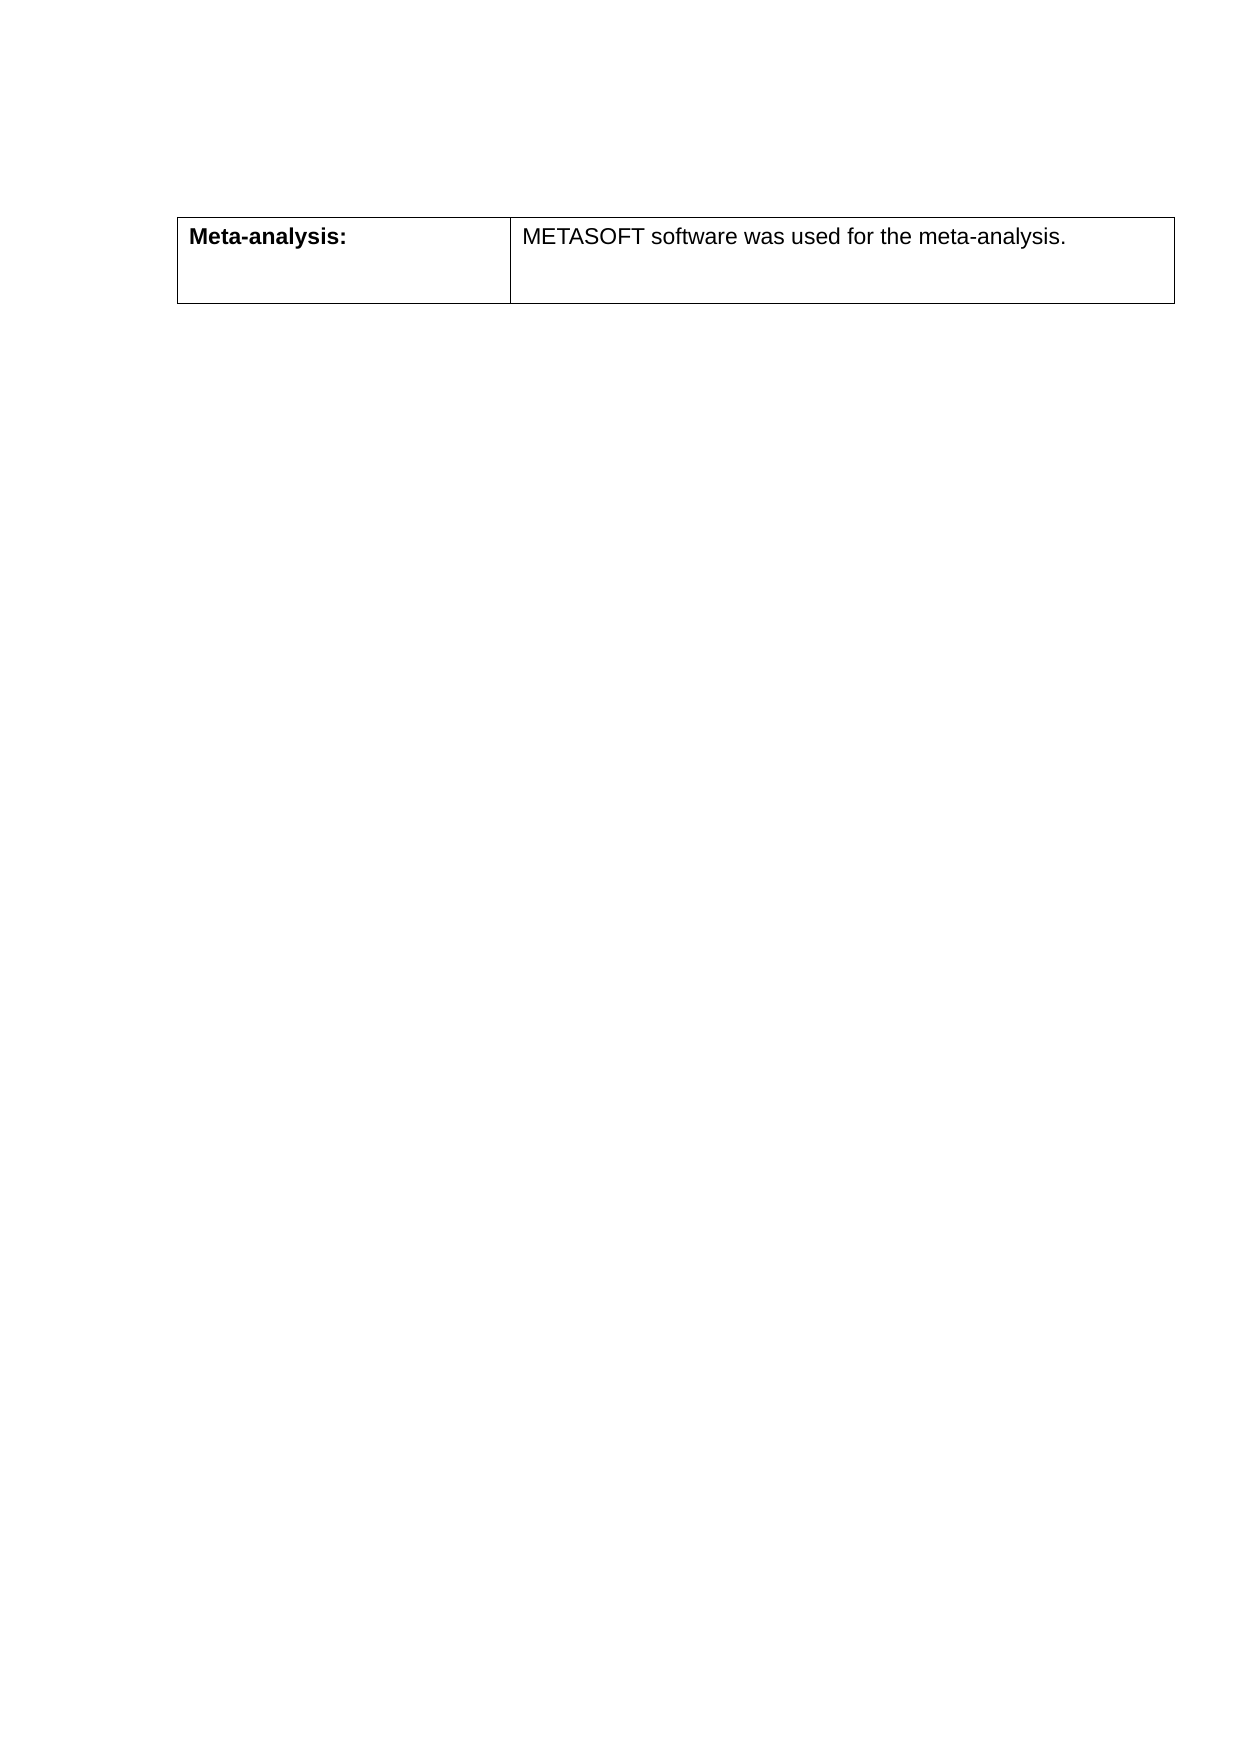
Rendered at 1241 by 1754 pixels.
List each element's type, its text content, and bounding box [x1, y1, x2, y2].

table_cell Meta-analysis: [178, 218, 510, 303]
table_cell METASOFT software was used for the meta-analysis. [511, 218, 1174, 303]
